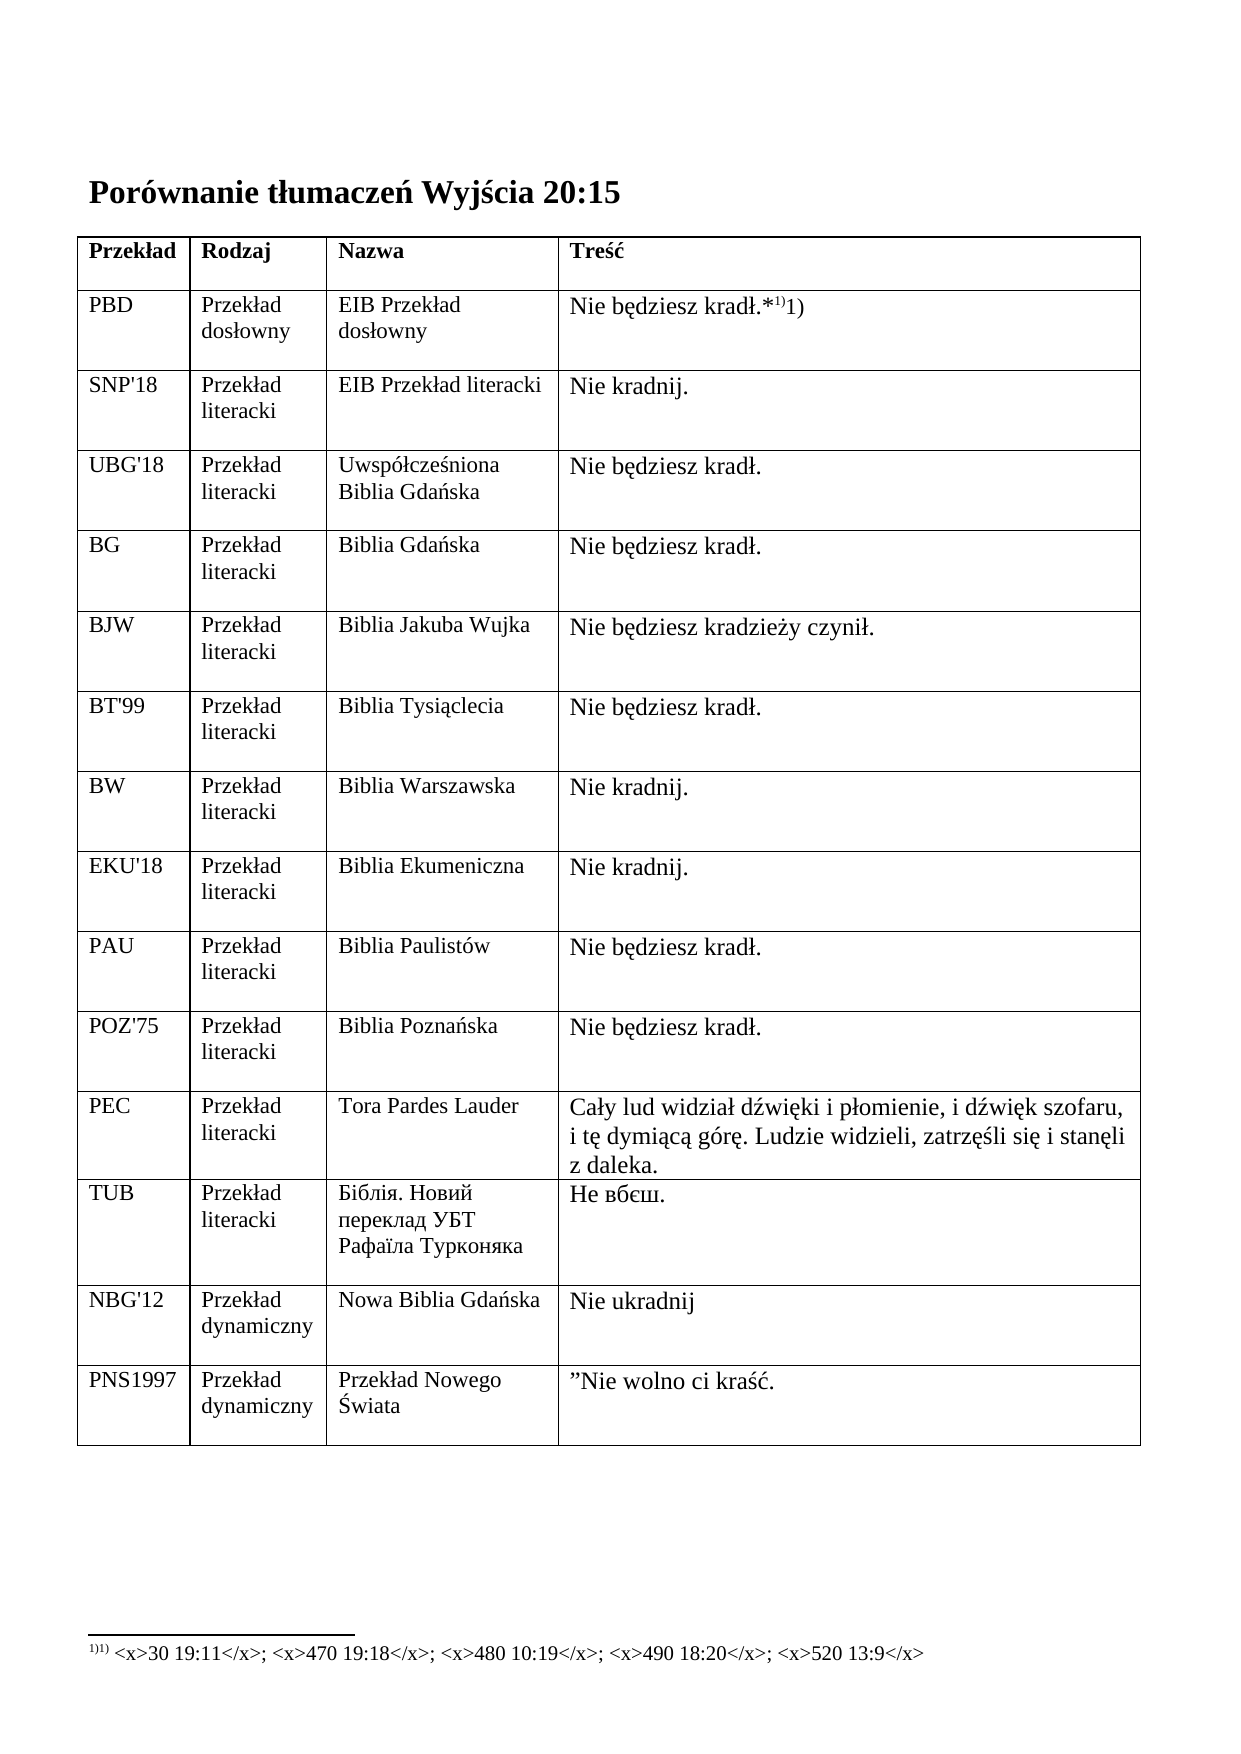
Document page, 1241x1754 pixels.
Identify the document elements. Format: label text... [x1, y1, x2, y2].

table_cell ”Nie wolno ci kraść. [559, 1366, 1140, 1445]
table_cell Nie będziesz kradł. [559, 451, 1140, 530]
table_cell Nie będziesz kradł.*1) [559, 291, 1140, 370]
table_cell Біблія. Новий переклад УБТ Рафаїла Турконяка [327, 1180, 558, 1285]
table_cell Przekład literacki [191, 852, 326, 931]
table_cell BW [78, 772, 189, 851]
table_cell Przekład dosłowny [191, 291, 326, 370]
table_cell POZ'75 [78, 1012, 189, 1091]
table_cell Nie kradnij. [559, 852, 1140, 931]
table_cell Nowa Biblia Gdańska [327, 1286, 558, 1365]
table_cell Przekład literacki [191, 451, 326, 530]
table_header Treść [559, 238, 1140, 290]
table_cell Przekład literacki [191, 692, 326, 771]
table_cell Przekład dynamiczny [191, 1366, 326, 1445]
table_cell SNP'18 [78, 371, 189, 450]
table_cell Przekład literacki [191, 612, 326, 691]
table_cell Przekład Nowego Świata [327, 1366, 558, 1445]
table_cell Przekład literacki [191, 772, 326, 851]
table_cell NBG'12 [78, 1286, 189, 1365]
table_cell Biblia Gdańska [327, 531, 558, 611]
table_cell Przekład literacki [191, 1012, 326, 1091]
table_cell Nie będziesz kradzieży czynił. [559, 612, 1140, 691]
table_cell Nie kradnij. [559, 371, 1140, 450]
table_cell PNS1997 [78, 1366, 189, 1445]
table_cell Przekład literacki [191, 1180, 326, 1285]
table_cell Biblia Ekumeniczna [327, 852, 558, 931]
table_cell Biblia Poznańska [327, 1012, 558, 1091]
table_cell PEC [78, 1092, 189, 1178]
table_cell Biblia Tysiąclecia [327, 692, 558, 771]
table_header Przekład [78, 238, 189, 290]
table_cell Nie będziesz kradł. [559, 692, 1140, 771]
table_cell PBD [78, 291, 189, 370]
table_cell Biblia Warszawska [327, 772, 558, 851]
table_cell Biblia Jakuba Wujka [327, 612, 558, 691]
text Porównanie tłumaczeń Wyjścia 20:15 [88, 173, 1152, 211]
table_cell Tora Pardes Lauder [327, 1092, 558, 1178]
table_cell BJW [78, 612, 189, 691]
table_cell Przekład literacki [191, 371, 326, 450]
table_cell TUB [78, 1180, 189, 1285]
table_cell PAU [78, 932, 189, 1011]
table_cell Uwspółcześniona Biblia Gdańska [327, 451, 558, 530]
table_cell BT'99 [78, 692, 189, 771]
table_cell EKU'18 [78, 852, 189, 931]
table_cell Не вбєш. [559, 1180, 1140, 1285]
table_cell Nie kradnij. [559, 772, 1140, 851]
table_cell Przekład dynamiczny [191, 1286, 326, 1365]
table_cell Nie ukradnij [559, 1286, 1140, 1365]
table_cell EIB Przekład dosłowny [327, 291, 558, 370]
table_cell UBG'18 [78, 451, 189, 530]
table_cell EIB Przekład literacki [327, 371, 558, 450]
table_cell Nie będziesz kradł. [559, 1012, 1140, 1091]
table_cell BG [78, 531, 189, 611]
table_header Rodzaj [191, 238, 326, 290]
table_cell Cały lud widział dźwięki i płomienie, i dźwięk szofaru, i tę dymiącą górę. Ludzie widzieli, zatrzęśli się i stanęli z daleka. [559, 1092, 1140, 1178]
table_cell Nie będziesz kradł. [559, 531, 1140, 611]
table_cell Biblia Paulistów [327, 932, 558, 1011]
table_cell Nie będziesz kradł. [559, 932, 1140, 1011]
table_cell Przekład literacki [191, 531, 326, 611]
table_cell Przekład literacki [191, 932, 326, 1011]
table_cell Przekład literacki [191, 1092, 326, 1178]
table_header Nazwa [327, 238, 558, 290]
